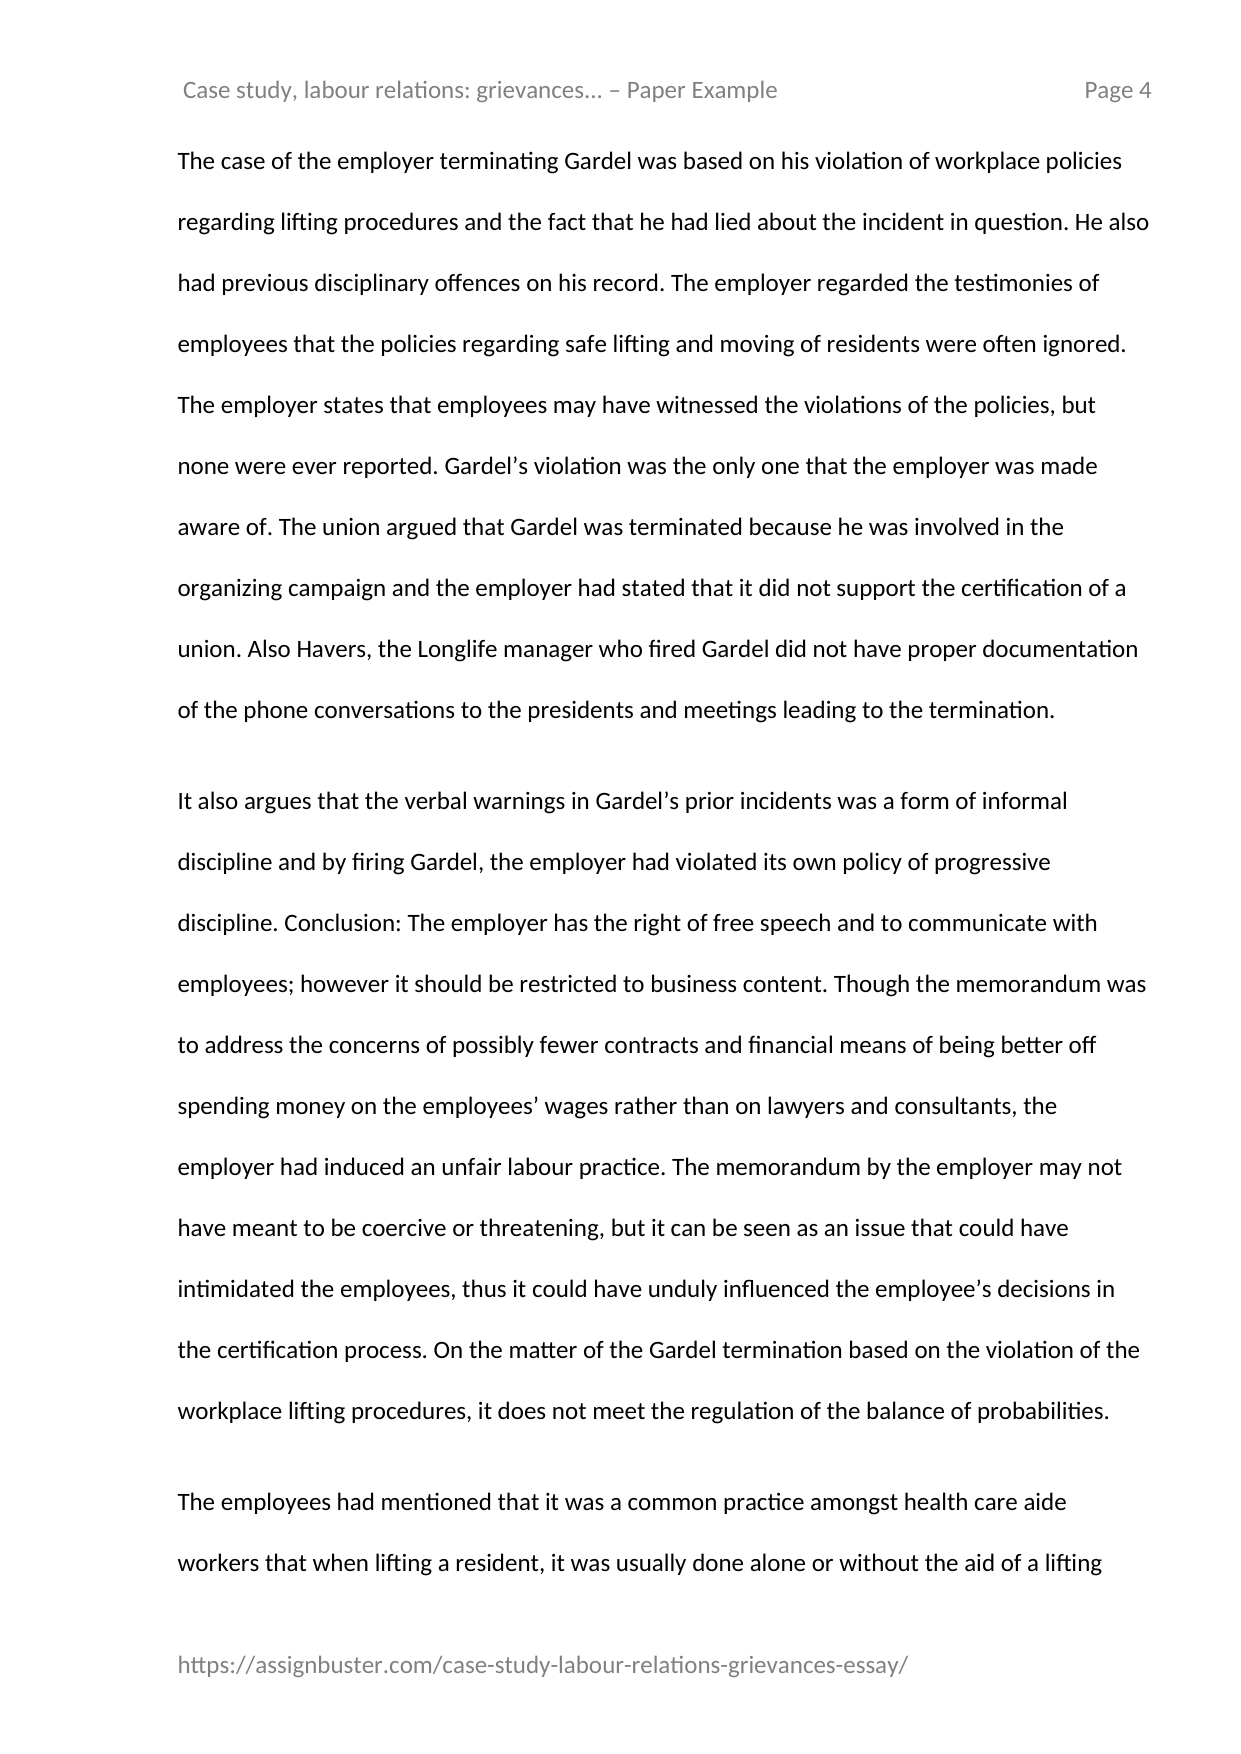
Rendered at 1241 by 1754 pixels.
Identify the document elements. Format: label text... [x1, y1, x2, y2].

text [177, 1486, 1152, 1577]
text It also argues that the verbal warnings in Gardel’s prior incidents was a form of informal discipline and by firing Gardel, the employer had violated its own policy of progressive discipline. Conclusion: The employer has the right of free speech and to communicate with employees; however it should be restricted to business content. Though the memorandum was to address the concerns of possibly fewer contracts and financial means of being better off spending money on the employees’ wages rather than on lawyers and consultants, the employer had induced an unfair labour practice. The memorandum by the employer may not have meant to be coercive or threatening, but it can be seen as an issue that could have intimidated the employees, thus it could have unduly influenced the employee’s decisions in the certification process. On the matter of the Gardel termination based on the violation of the workplace lifting procedures, it does not meet the regulation of the balance of probabilities. [177, 785, 1152, 1426]
text The case of the employer terminating Gardel was based on his violation of workplace policies regarding lifting procedures and the fact that he had lied about the incident in question. He also had previous disciplinary offences on his record. The employer regarded the testimonies of employees that the policies regarding safe lifting and moving of residents were often ignored. The employer states that employees may have witnessed the violations of the policies, but none were ever reported. Gardel’s violation was the only one that the employer was made aware of. The union argued that Gardel was terminated because he was involved in the organizing campaign and the employer had stated that it did not support the certification of a union. Also Havers, the Longlife manager who fired Gardel did not have proper documentation of the phone conversations to the presidents and meetings leading to the termination. [177, 145, 1152, 725]
